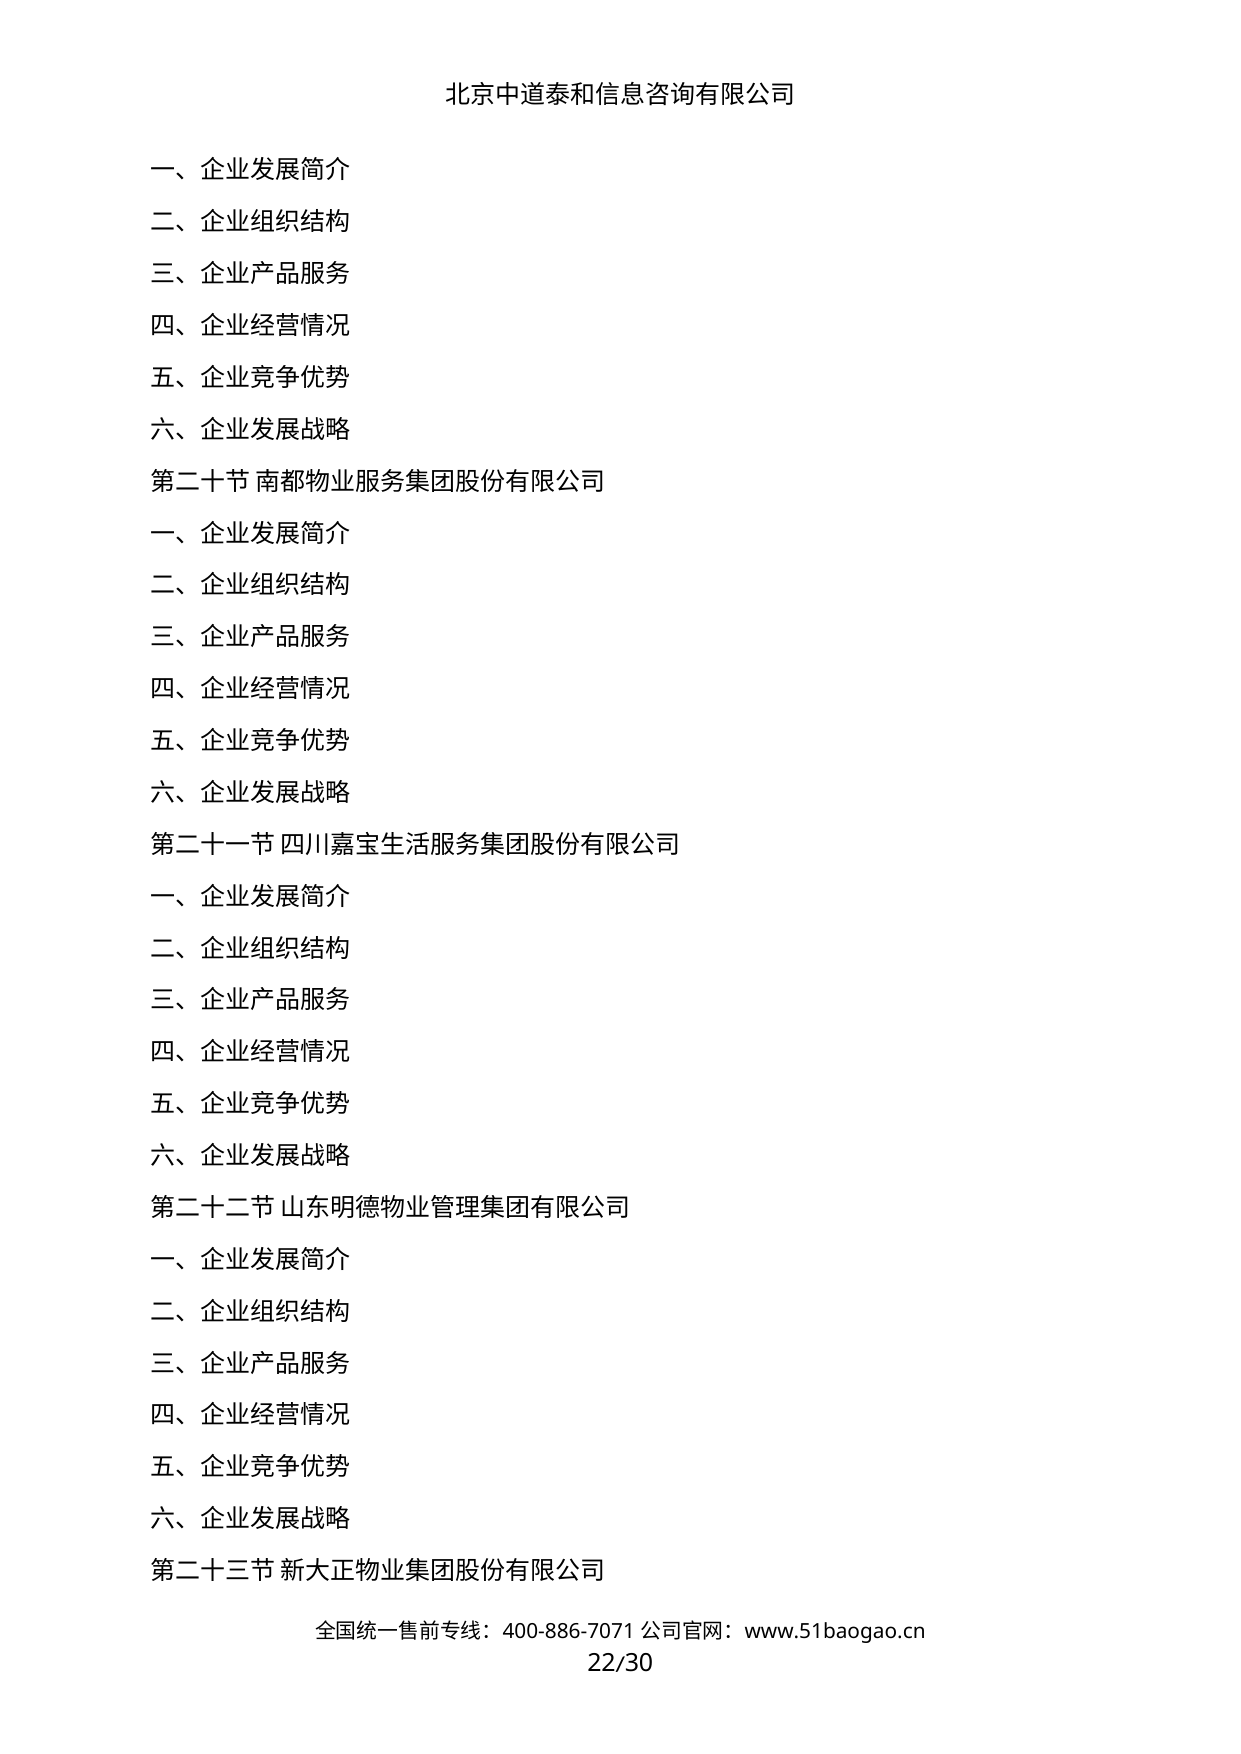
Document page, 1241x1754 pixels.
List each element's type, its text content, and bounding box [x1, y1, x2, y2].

text 五、企业竞争优势 [150, 357, 1090, 394]
text 四、企业经营情况 [150, 1395, 1090, 1431]
text 二、企业组织结构 [150, 1291, 1090, 1327]
text 一、企业发展简介 [150, 1239, 1090, 1276]
text 六、企业发展战略 [150, 772, 1090, 809]
text 第二十二节 山东明德物业管理集团有限公司 [150, 1187, 1090, 1224]
text 二、企业组织结构 [150, 565, 1090, 601]
text 三、企业产品服务 [150, 1343, 1090, 1379]
text 六、企业发展战略 [150, 1136, 1090, 1172]
text 四、企业经营情况 [150, 1032, 1090, 1068]
text 三、企业产品服务 [150, 254, 1090, 290]
text 一、企业发展简介 [150, 876, 1090, 912]
text 三、企业产品服务 [150, 617, 1090, 653]
text 第二十节 南都物业服务集团股份有限公司 [150, 461, 1090, 497]
text 二、企业组织结构 [150, 928, 1090, 964]
text 第二十三节 新大正物业集团股份有限公司 [150, 1551, 1090, 1587]
text 四、企业经营情况 [150, 306, 1090, 342]
text 二、企业组织结构 [150, 202, 1090, 238]
text 一、企业发展简介 [150, 513, 1090, 549]
text 五、企业竞争优势 [150, 721, 1090, 757]
text 三、企业产品服务 [150, 980, 1090, 1016]
text 五、企业竞争优势 [150, 1447, 1090, 1483]
text 第二十一节 四川嘉宝生活服务集团股份有限公司 [150, 824, 1090, 861]
text 一、企业发展简介 [150, 150, 1090, 186]
text 四、企业经营情况 [150, 669, 1090, 705]
text 六、企业发展战略 [150, 409, 1090, 446]
text 六、企业发展战略 [150, 1499, 1090, 1535]
text 五、企业竞争优势 [150, 1084, 1090, 1120]
